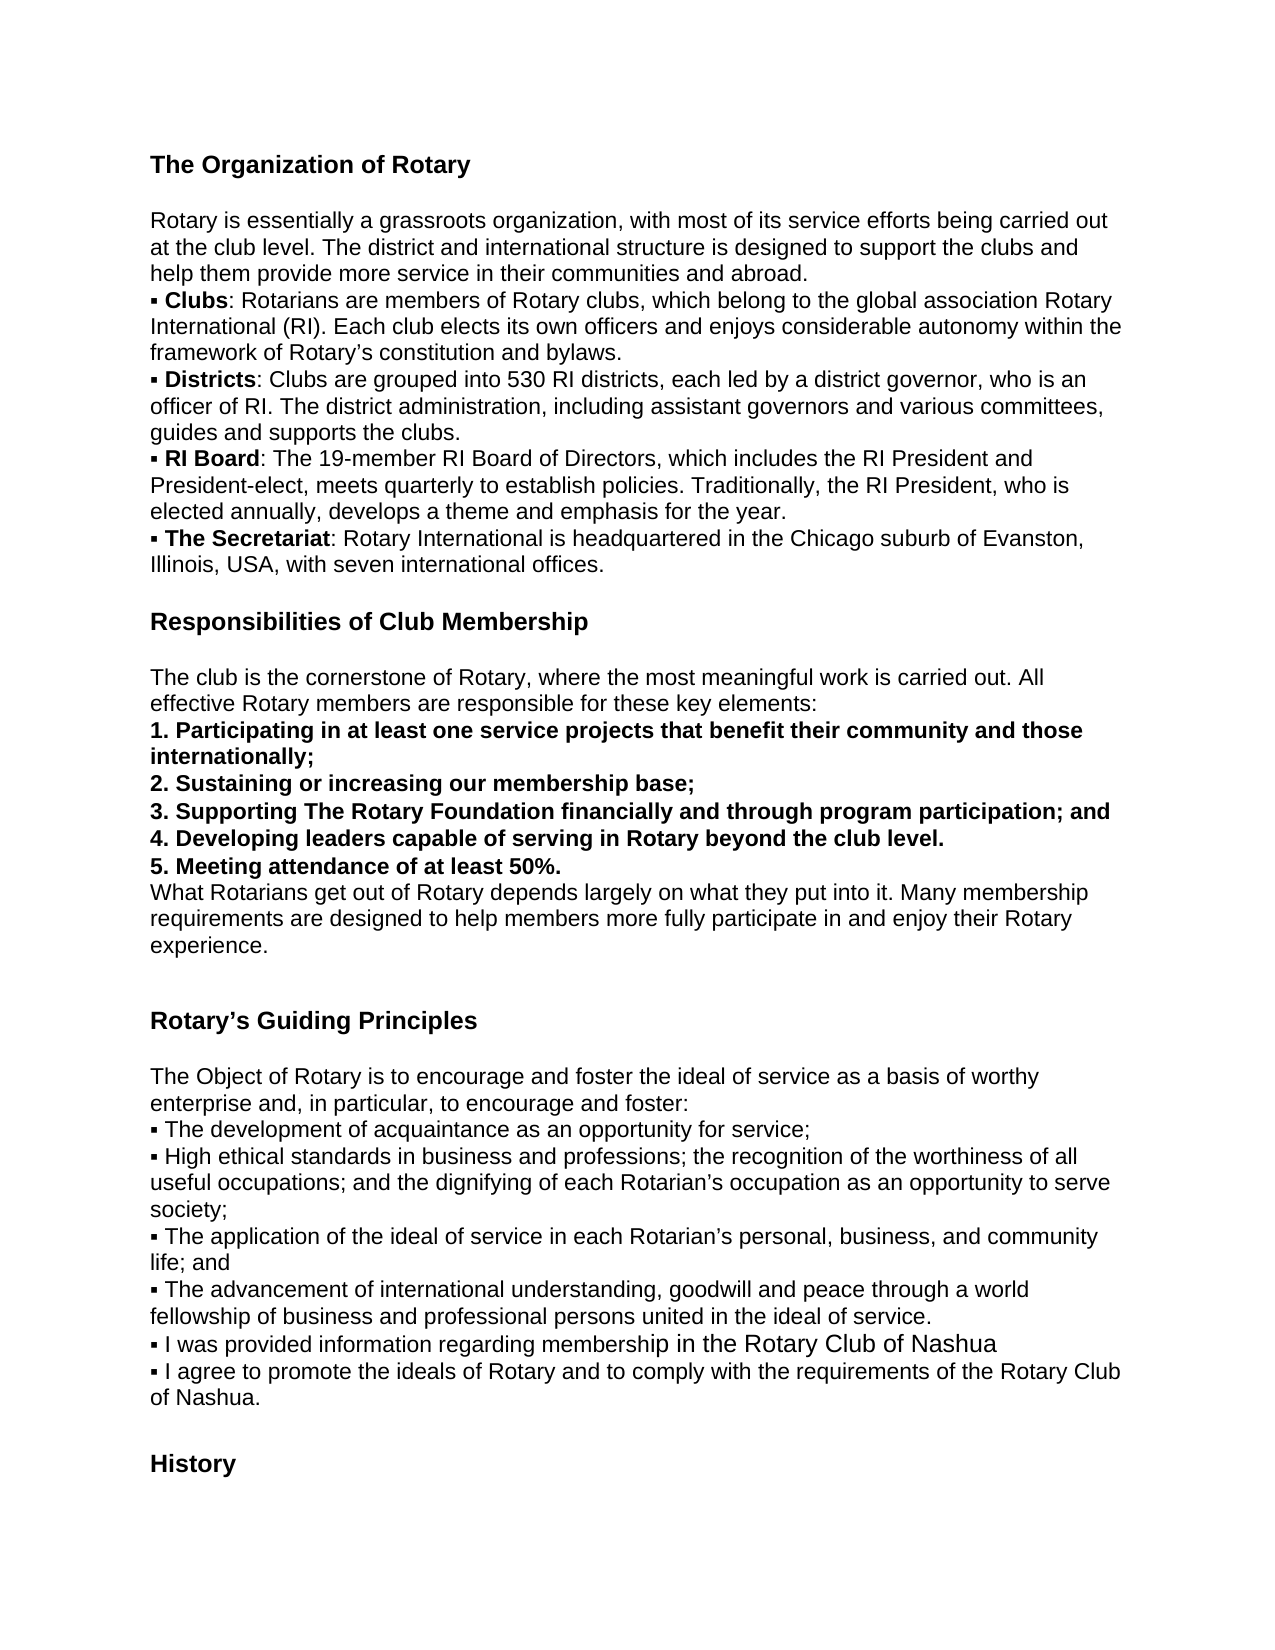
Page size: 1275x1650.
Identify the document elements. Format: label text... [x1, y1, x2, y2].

text ▪ The application of the ideal of service in each Rotarian’s personal, business, and community life; and [150, 1223, 1125, 1276]
text ▪ The development of acquaintance as an opportunity for service; [150, 1116, 1125, 1142]
text History [150, 1449, 1125, 1478]
text ▪ Clubs: Rotarians are members of Rotary clubs, which belong to the global association Rotary International (RI). Each club elects its own officers and enjoys considerable autonomy within the framework of Rotary’s constitution and bylaws. [150, 287, 1125, 366]
text The Object of Rotary is to encourage and foster the ideal of service as a basis of worthy enterprise and, in particular, to encourage and foster: [150, 1063, 1125, 1116]
text Rotary is essentially a grassroots organization, with most of its service efforts being carried out at the club level. The district and international structure is designed to support the clubs and help them provide more service in their communities and abroad. [150, 207, 1125, 287]
text 2. Sustaining or increasing our membership base; [150, 770, 1125, 797]
text ▪ RI Board: The 19-member RI Board of Directors, which includes the RI President and President-elect, meets quarterly to establish policies. Traditionally, the RI President, who is elected annually, develops a theme and emphasis for the year. [150, 445, 1125, 524]
text 1. Participating in at least one service projects that benefit their community and those internationally; [150, 717, 1125, 769]
text 4. Developing leaders capable of serving in Rotary beyond the club level. [150, 825, 1125, 852]
text ▪ The advancement of international understanding, goodwill and peace through a world fellowship of business and professional persons united in the ideal of service. [150, 1276, 1125, 1329]
text Rotary’s Guiding Principles [150, 1006, 1125, 1034]
text The Organization of Rotary [150, 150, 1125, 179]
text ▪ The Secretariat: Rotary International is headquartered in the Chicago suburb of Evanston, Illinois, USA, with seven international offices. [150, 525, 1125, 578]
text ▪ I agree to promote the ideals of Rotary and to comply with the requirements of the Rotary Club of Nashua. [150, 1358, 1125, 1410]
text ▪ Districts: Clubs are grouped into 530 RI districts, each led by a district governor, who is an officer of RI. The district administration, including assistant governors and various committees, guides and supports the clubs. [150, 366, 1125, 445]
text The club is the cornerstone of Rotary, where the most meaningful work is carried out. All effective Rotary members are responsible for these key elements: [150, 664, 1125, 717]
text ▪ High ethical standards in business and professions; the recognition of the worthiness of all useful occupations; and the dignifying of each Rotarian’s occupation as an opportunity to serve society; [150, 1143, 1125, 1222]
text What Rotarians get out of Rotary depends largely on what they put into it. Many membership requirements are designed to help members more fully participate in and enjoy their Rotary experience. [150, 879, 1125, 958]
text 5. Meeting attendance of at least 50%. [150, 853, 1125, 879]
text ▪ I was provided information regarding membership in the Rotary Club of Nashua [150, 1329, 1125, 1358]
text Responsibilities of Club Membership [150, 606, 1125, 635]
text 3. Supporting The Rotary Foundation financially and through program participation; and [150, 798, 1125, 824]
